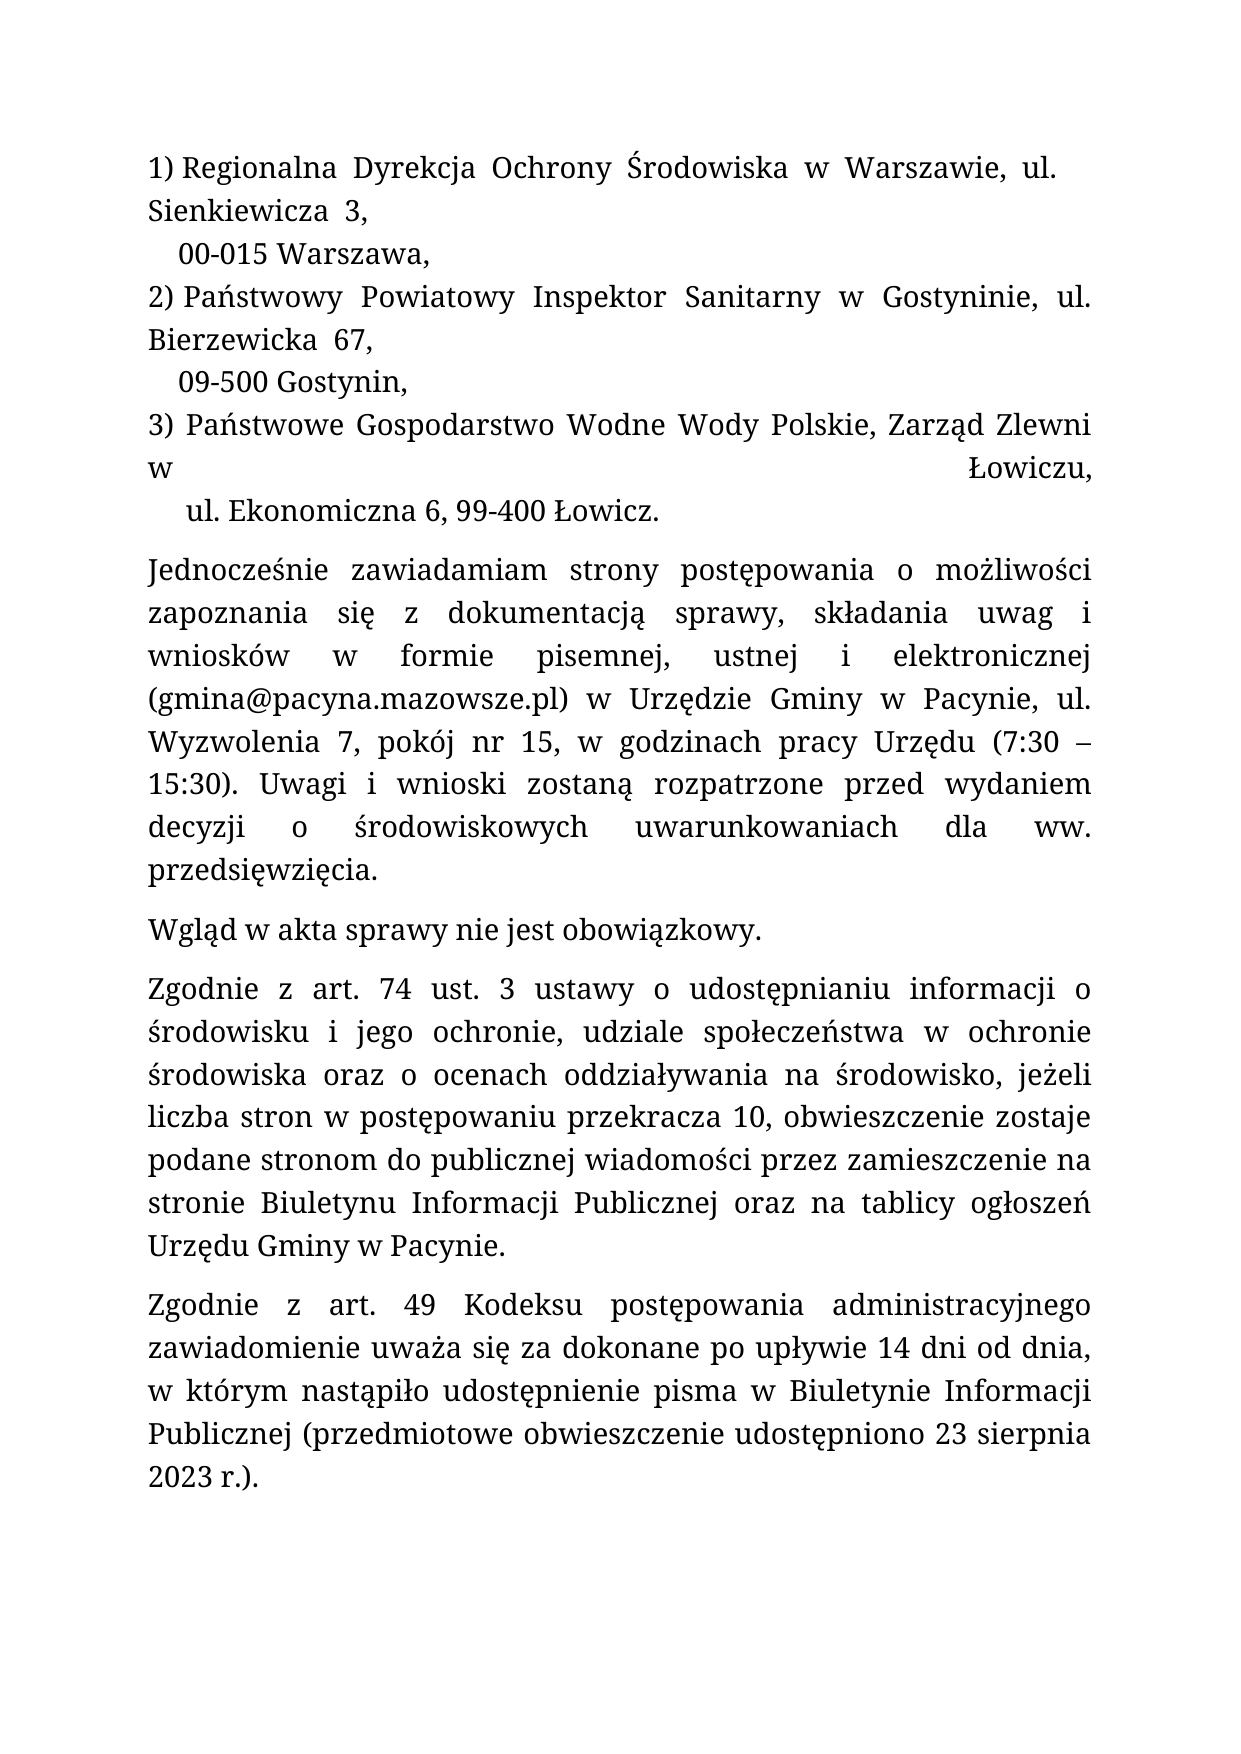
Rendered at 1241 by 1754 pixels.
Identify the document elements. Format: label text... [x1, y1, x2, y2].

text 00-015 Warszawa, [148, 233, 1093, 273]
text Jednocześnie zawiadamiam strony postępowania o możliwości zapoznania się z dokumentacją sprawy, składania uwag i wniosków w formie pisemnej, ustnej i elektronicznej (gmina@pacyna.mazowsze.pl) w Urzędzie Gminy w Pacynie, ul. Wyzwolenia 7, pokój nr 15, w godzinach pracy Urzędu (7:30 – 15:30). Uwagi i wnioski zostaną rozpatrzone przed wydaniem decyzji o środowiskowych uwarunkowaniach dla ww. przedsięwzięcia. [148, 549, 1093, 889]
text 09-500 Gostynin, [148, 362, 1093, 401]
text Zgodnie z art. 74 ust. 3 ustawy o udostępnianiu informacji o środowisku i jego ochronie, udziale społeczeństwa w ochronie środowiska oraz o ocenach oddziaływania na środowisko, jeżeli liczba stron w postępowaniu przekracza 10, obwieszczenie zostaje podane stronom do publicznej wiadomości przez zamieszczenie na stronie Biuletynu Informacji Publicznej oraz na tablicy ogłoszeń Urzędu Gminy w Pacynie. [148, 968, 1093, 1265]
text 2) Państwowy Powiatowy Inspektor Sanitarny w Gostyninie, ul. Bierzewicka 67, [148, 276, 1093, 358]
text 3) Państwowe Gospodarstwo Wodne Wody Polskie, Zarząd Zlewni w Łowiczu, ul. Ekonomiczna 6, 99-400 Łowicz. [148, 404, 1093, 530]
text Wgląd w akta sprawy nie jest obowiązkowy. [148, 909, 1093, 948]
text 1) Regionalna Dyrekcja Ochrony Środowiska w Warszawie, ul. Sienkiewicza 3, [148, 148, 1093, 230]
text Zgodnie z art. 49 Kodeksu postępowania administracyjnego zawiadomienie uważa się za dokonane po upływie 14 dni od dnia, w którym nastąpiło udostępnienie pisma w Biuletynie Informacji Publicznej (przedmiotowe obwieszczenie udostępniono 23 sierpnia 2023 r.). [148, 1284, 1093, 1496]
